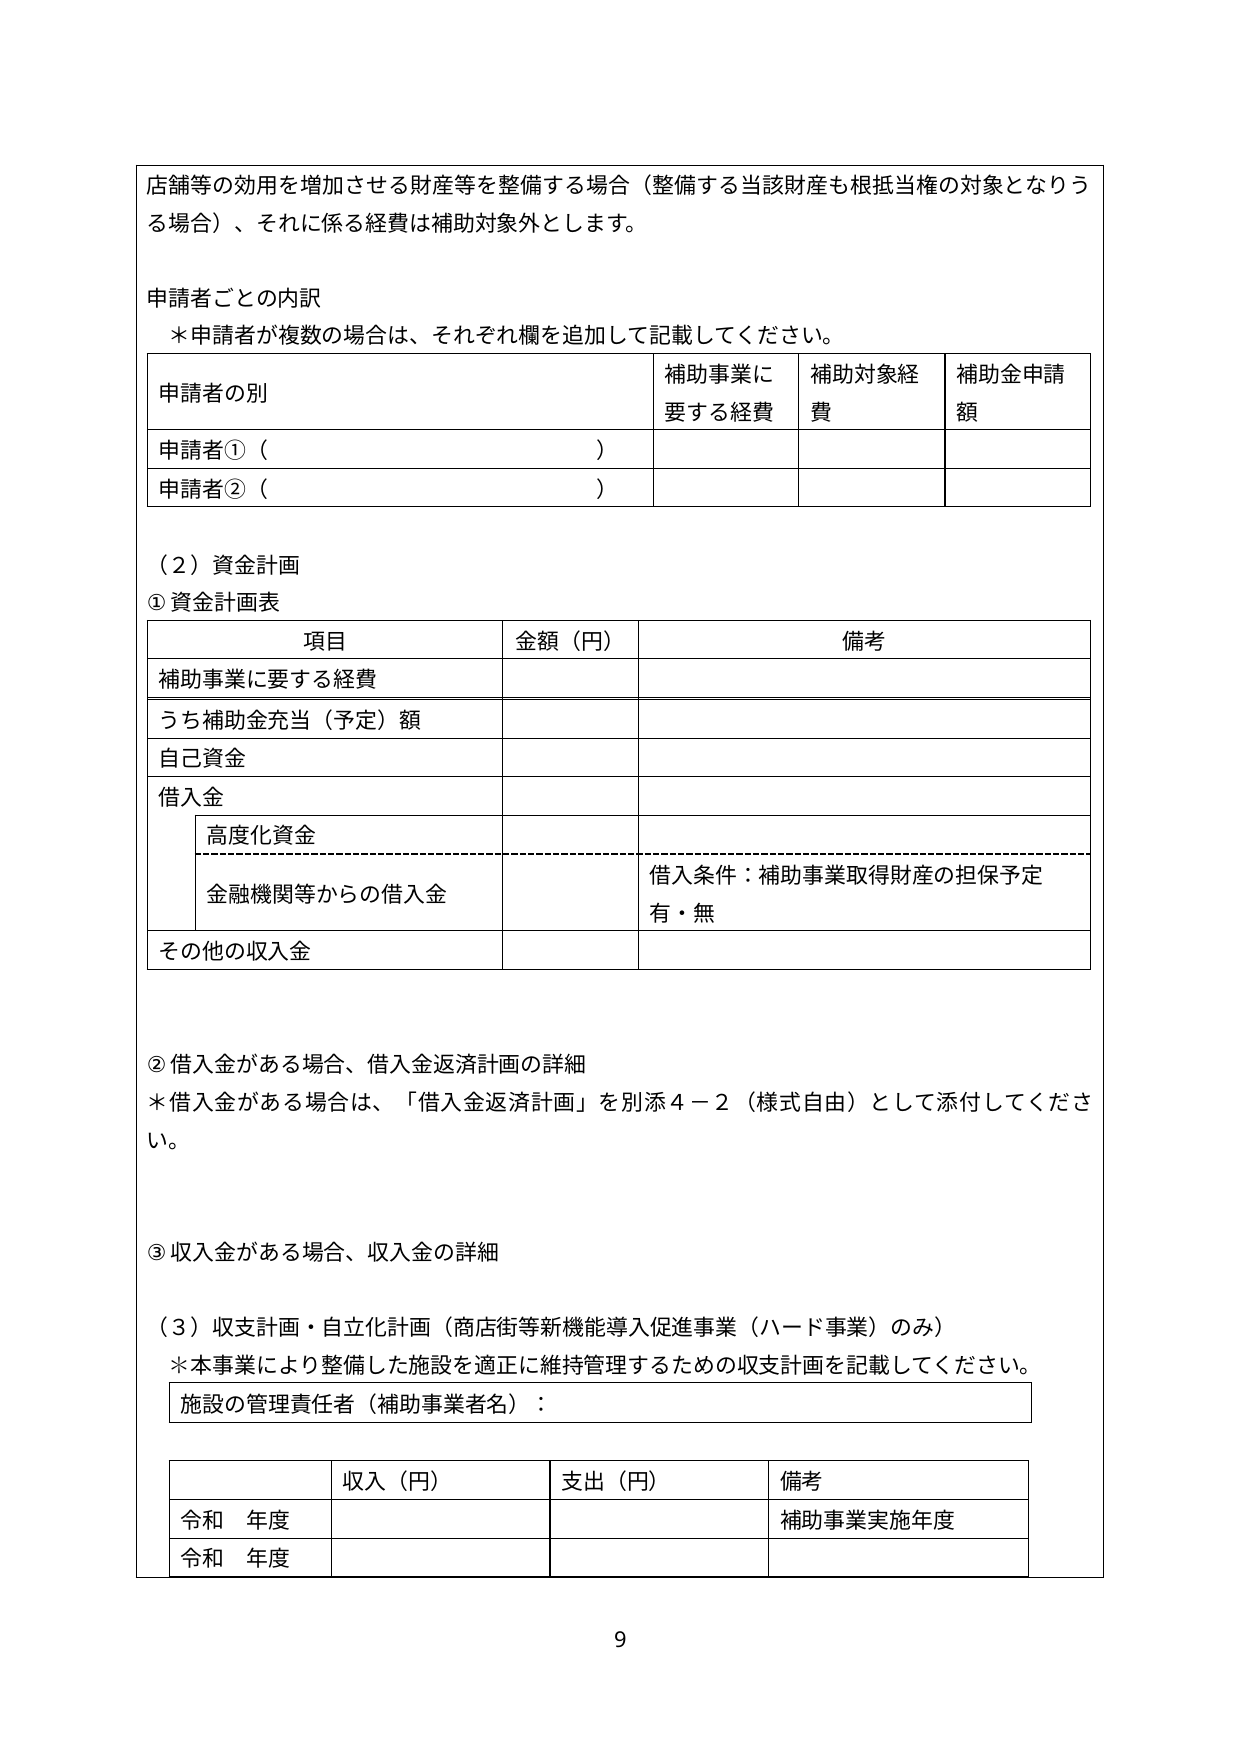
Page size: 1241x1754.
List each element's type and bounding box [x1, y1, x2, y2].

table_cell [137, 166, 1103, 1577]
